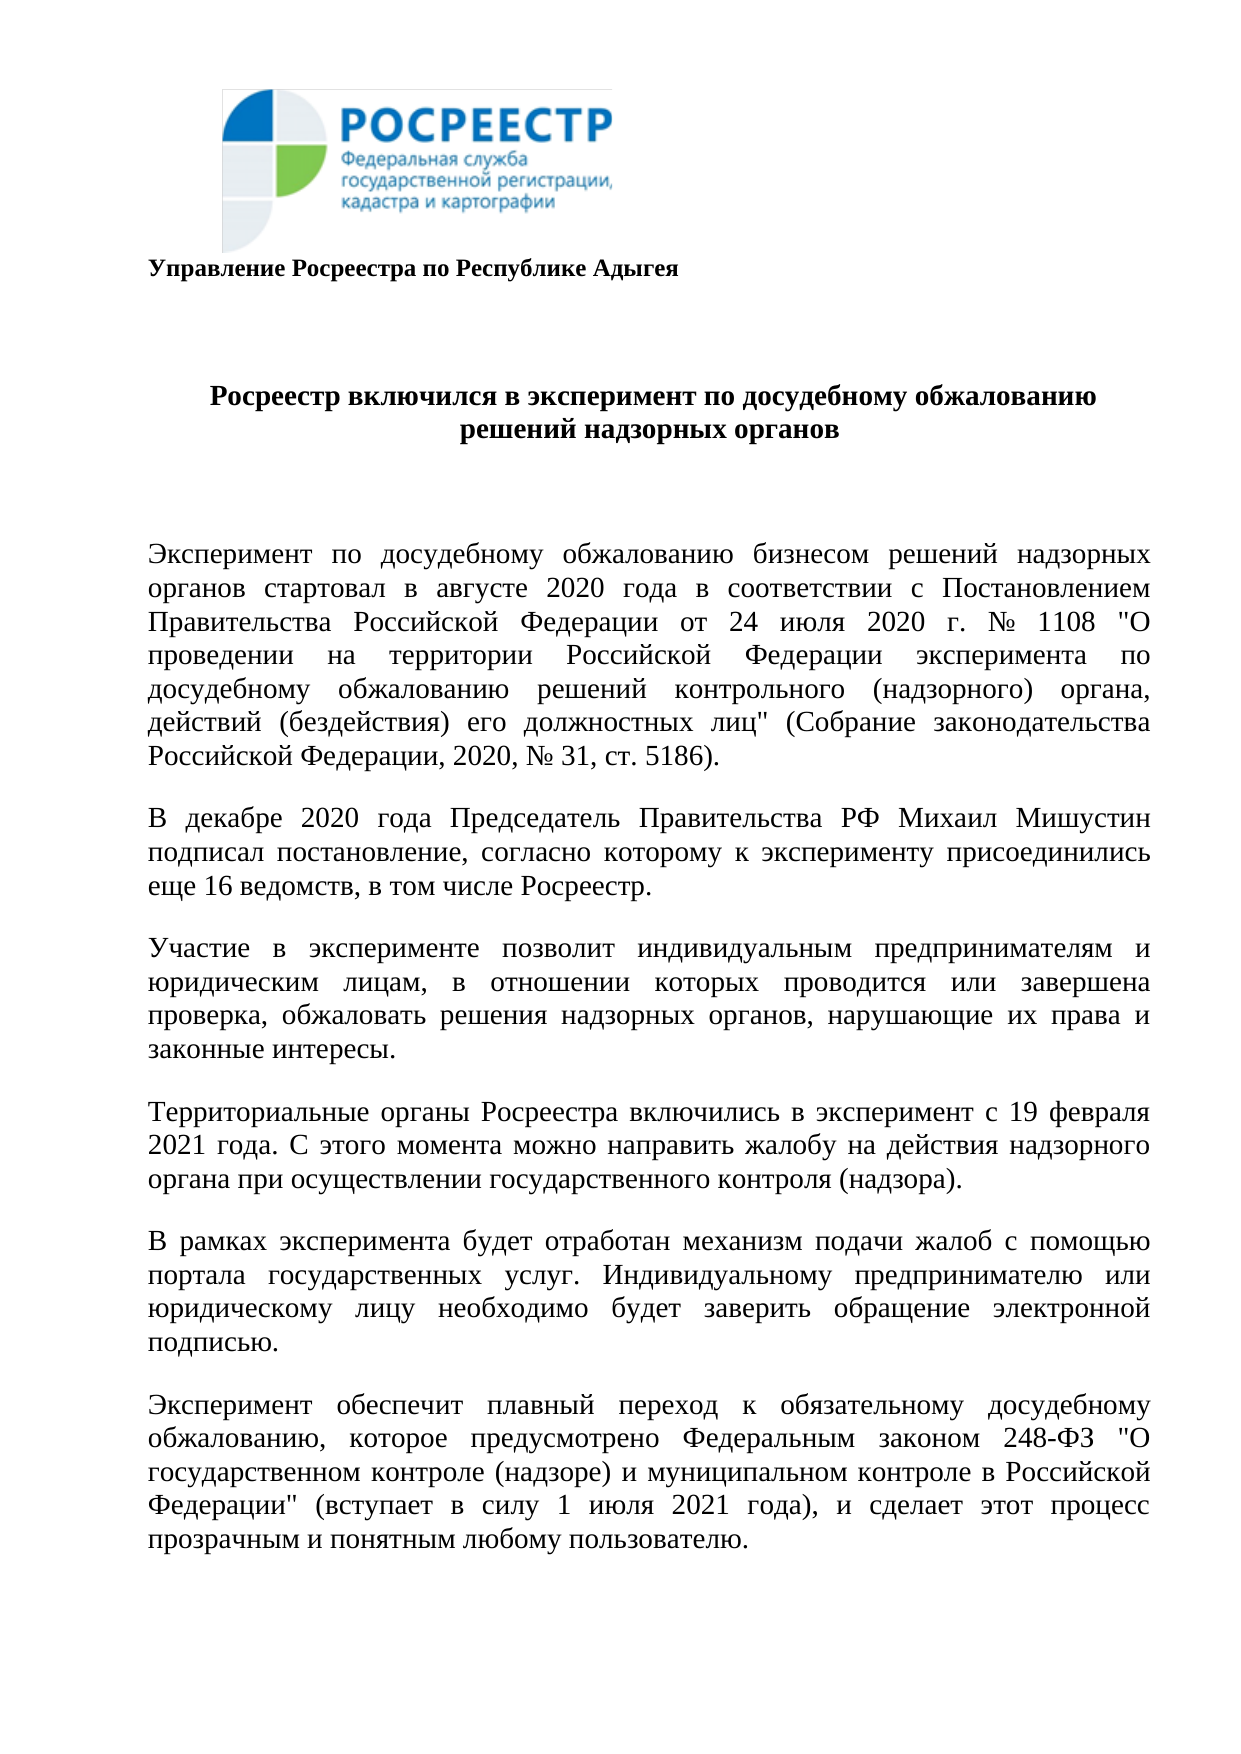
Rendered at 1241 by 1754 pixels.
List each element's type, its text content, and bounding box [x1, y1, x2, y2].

text Участие в эксперименте позволит индивидуальным предпринимателям и юридическим лицам, в отношении которых проводится или завершена проверка, обжаловать решения надзорных органов, нарушающие их права и законные интересы. [148, 930, 1152, 1064]
text Эксперимент обеспечит плавный переход к обязательному досудебному обжалованию, которое предусмотрено Федеральным законом 248-ФЗ "О государственном контроле (надзоре) и муниципальном контроле в Российской Федерации" (вступает в силу 1 июля 2021 года), и сделает этот процесс прозрачным и понятным любому пользователю. [148, 1387, 1152, 1554]
text В рамках эксперимента будет отработан механизм подачи жалоб с помощью портала государственных услуг. Индивидуальному предпринимателю или юридическому лицу необходимо будет заверить обращение электронной подписью. [148, 1223, 1152, 1358]
text Управление Росреестра по Республике Адыгея [148, 253, 1152, 281]
text В декабре 2020 года Председатель Правительства РФ Михаил Мишустин подписал постановление, согласно которому к эксперименту присоединились еще 16 ведомств, в том числе Росреестр. [148, 801, 1152, 901]
text Эксперимент по досудебному обжалованию бизнесом решений надзорных органов стартовал в августе 2020 года в соответствии с Постановлением Правительства Российской Федерации от 24 июля 2020 г. № 1108 "О проведении на территории Российской Федерации эксперимента по досудебному обжалованию решений контрольного (надзорного) органа, действий (бездействия) его должностных лиц" (Собрание законодательства Российской Федерации, 2020, № 31, ст. 5186). [148, 537, 1152, 771]
picture [221, 88, 613, 253]
text Росреестр включился в эксперимент по досудебному обжалованию решений надзорных органов [148, 378, 1152, 445]
text Территориальные органы Росреестра включились в эксперимент с 19 февраля 2021 года. С этого момента можно направить жалобу на действия надзорного органа при осуществлении государственного контроля (надзора). [148, 1094, 1152, 1194]
